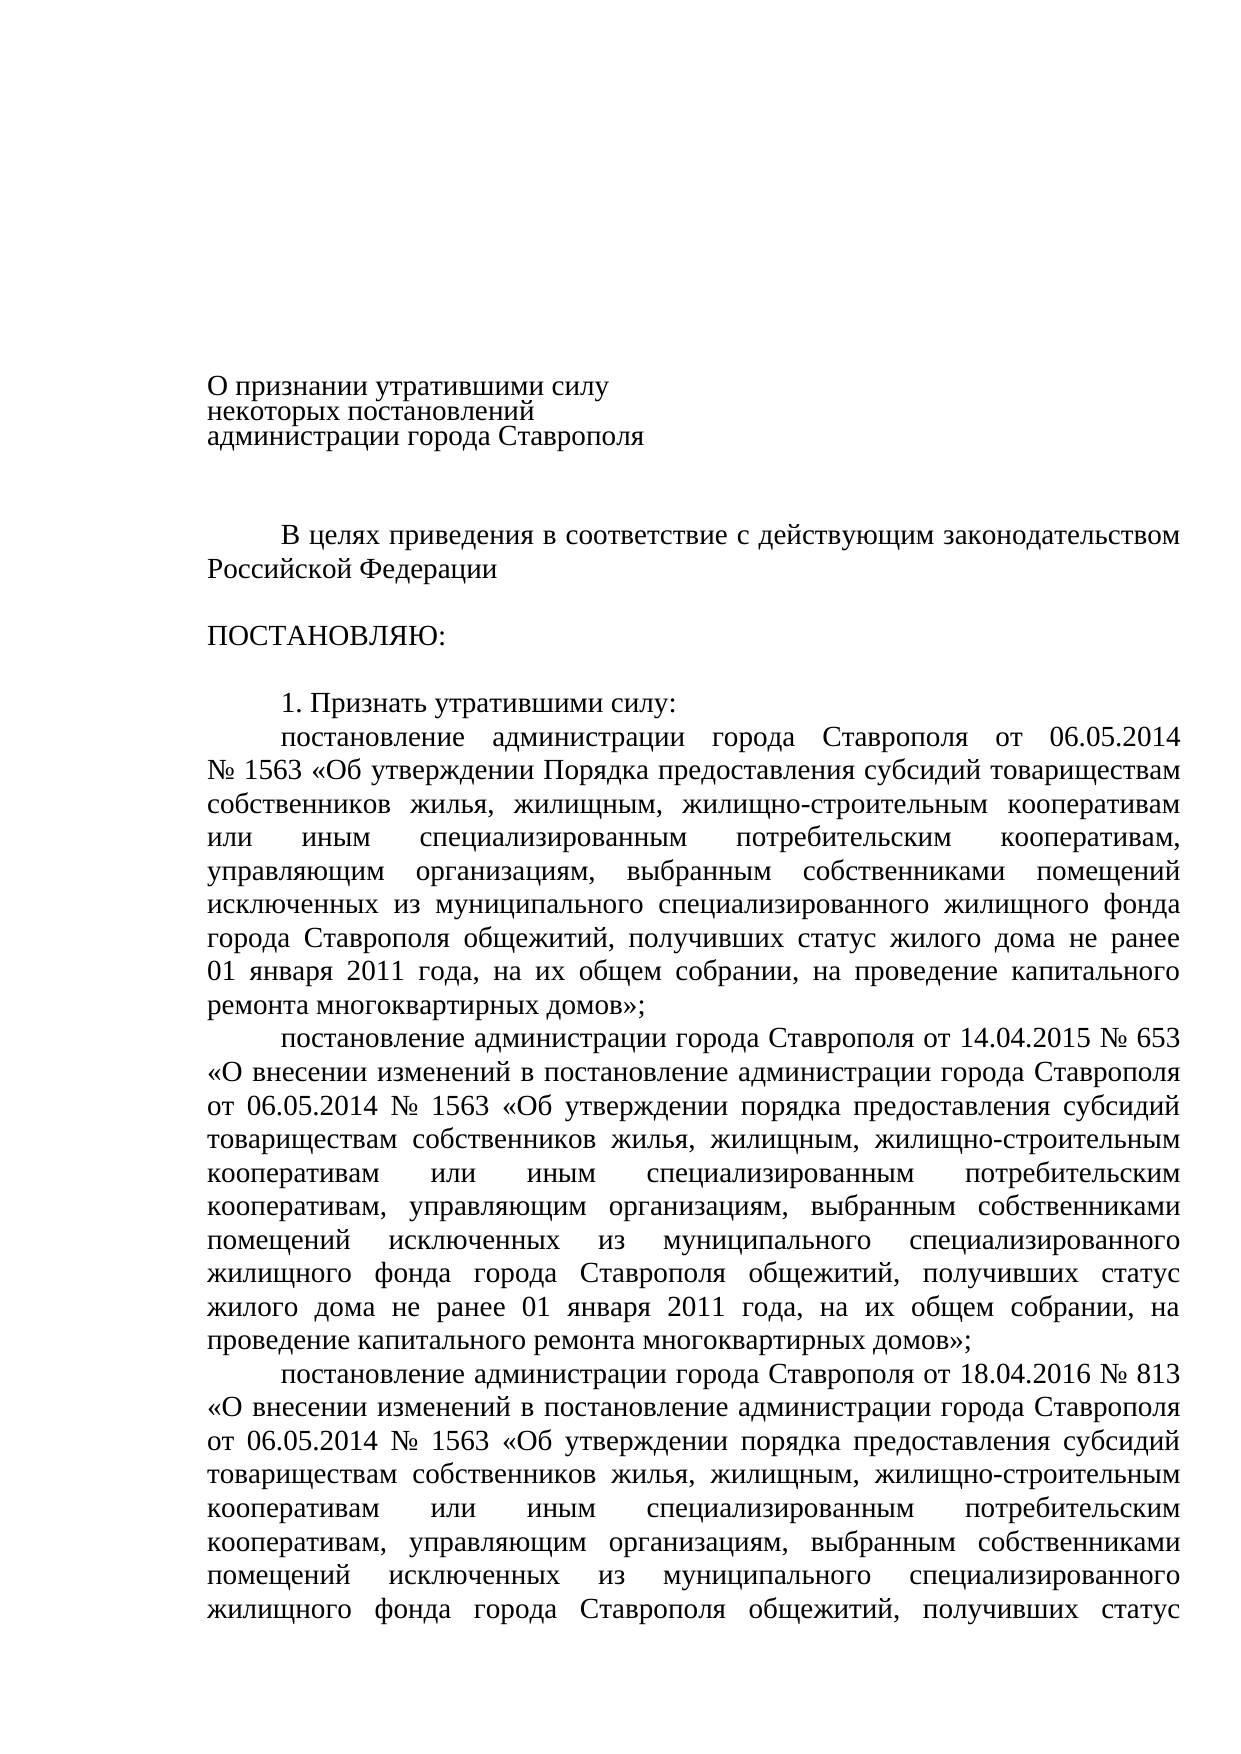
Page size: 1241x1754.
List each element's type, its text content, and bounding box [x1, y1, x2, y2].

text 1. Признать утратившими силу: [207, 685, 1181, 719]
text администрации города Ставрополя [207, 425, 1181, 450]
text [207, 1356, 1181, 1624]
text некоторых постановлений [207, 400, 1181, 425]
text постановление администрации города Ставрополя от 06.05.2014 № 1563 «Об утверждении Порядка предоставления субсидий товариществам собственников жилья, жилищным, жилищно-строительным кооперативам или иным специализированным потребительским кооперативам, управляющим организациям, выбранным собственниками помещений исключенных из муниципального специализированного жилищного фонда города Ставрополя общежитий, получивших статус жилого дома не ранее 01 января 2011 года, на их общем собрании, на проведение капитального ремонта многоквартирных домов»; [207, 719, 1181, 1021]
text О признании утратившими силу [207, 375, 1181, 400]
text В целях приведения в соответствие с действующим законодательством Российской Федерации [207, 517, 1181, 584]
text постановление администрации города Ставрополя от 14.04.2015 № 653 «О внесении изменений в постановление администрации города Ставрополя от 06.05.2014 № 1563 «Об утверждении порядка предоставления субсидий товариществам собственников жилья, жилищным, жилищно-строительным кооперативам или иным специализированным потребительским кооперативам, управляющим организациям, выбранным собственниками помещений исключенных из муниципального специализированного жилищного фонда города Ставрополя общежитий, получивших статус жилого дома не ранее 01 января 2011 года, на их общем собрании, на проведение капитального ремонта многоквартирных домов»; [207, 1021, 1181, 1356]
text ПОСТАНОВЛЯЮ: [207, 618, 1181, 652]
